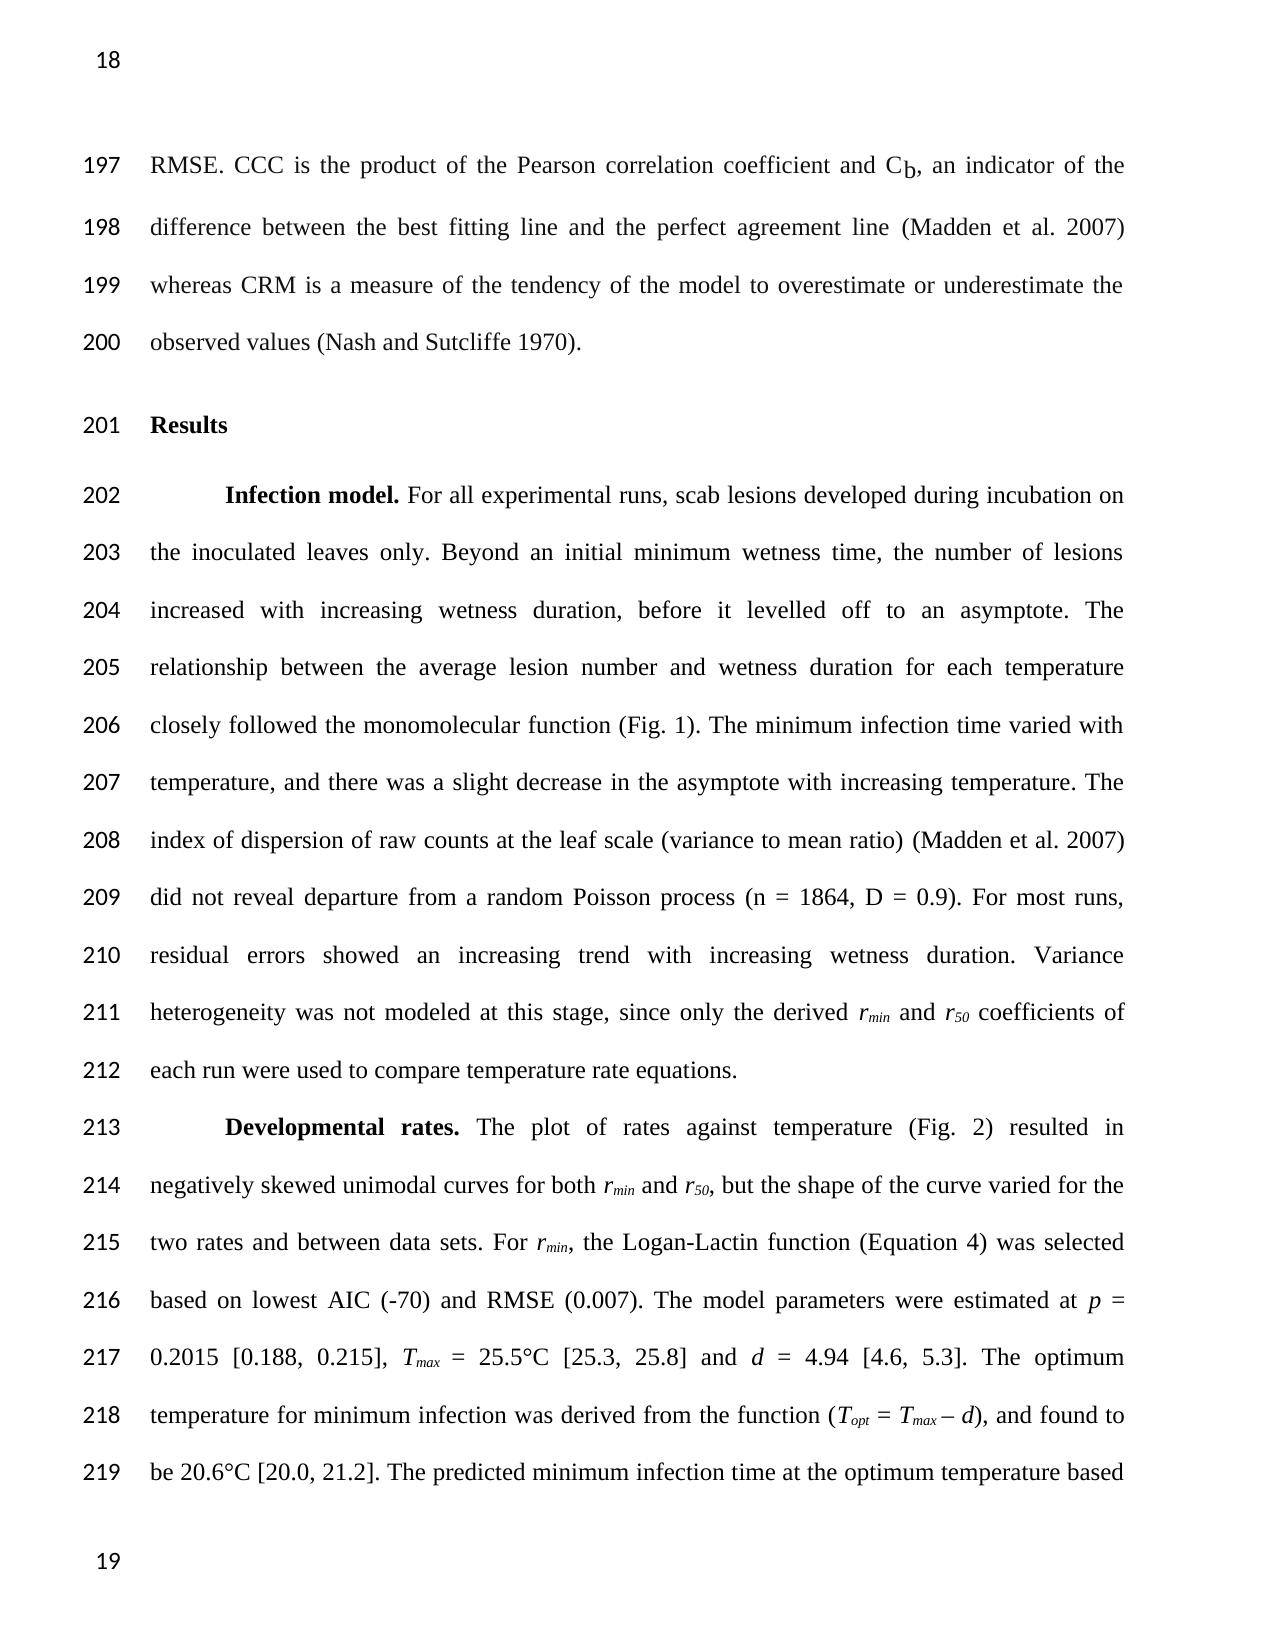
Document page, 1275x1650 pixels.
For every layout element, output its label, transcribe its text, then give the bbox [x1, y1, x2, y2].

text Infection model. For all experimental runs, scab lesions developed during incubation on the inoculated leaves only. Beyond an initial minimum wetness time, the number of lesions increased with increasing wetness duration, before it levelled off to an asymptote. The relationship between the average lesion number and wetness duration for each temperature closely followed the monomolecular function (Fig. 1). The minimum infection time varied with temperature, and there was a slight decrease in the asymptote with increasing temperature. The index of dispersion of raw counts at the leaf scale (variance to mean ratio) (Madden et al. 2007) did not reveal departure from a random Poisson process (n = 1864, D = 0.9). For most runs, residual errors showed an increasing trend with increasing wetness duration. Variance heterogeneity was not modeled at this stage, since only the derived rmin and r50 coefficients of each run were used to compare temperature rate equations. [150, 480, 1125, 1083]
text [150, 1112, 1125, 1486]
subtitle Results [150, 410, 1125, 438]
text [150, 150, 1125, 356]
